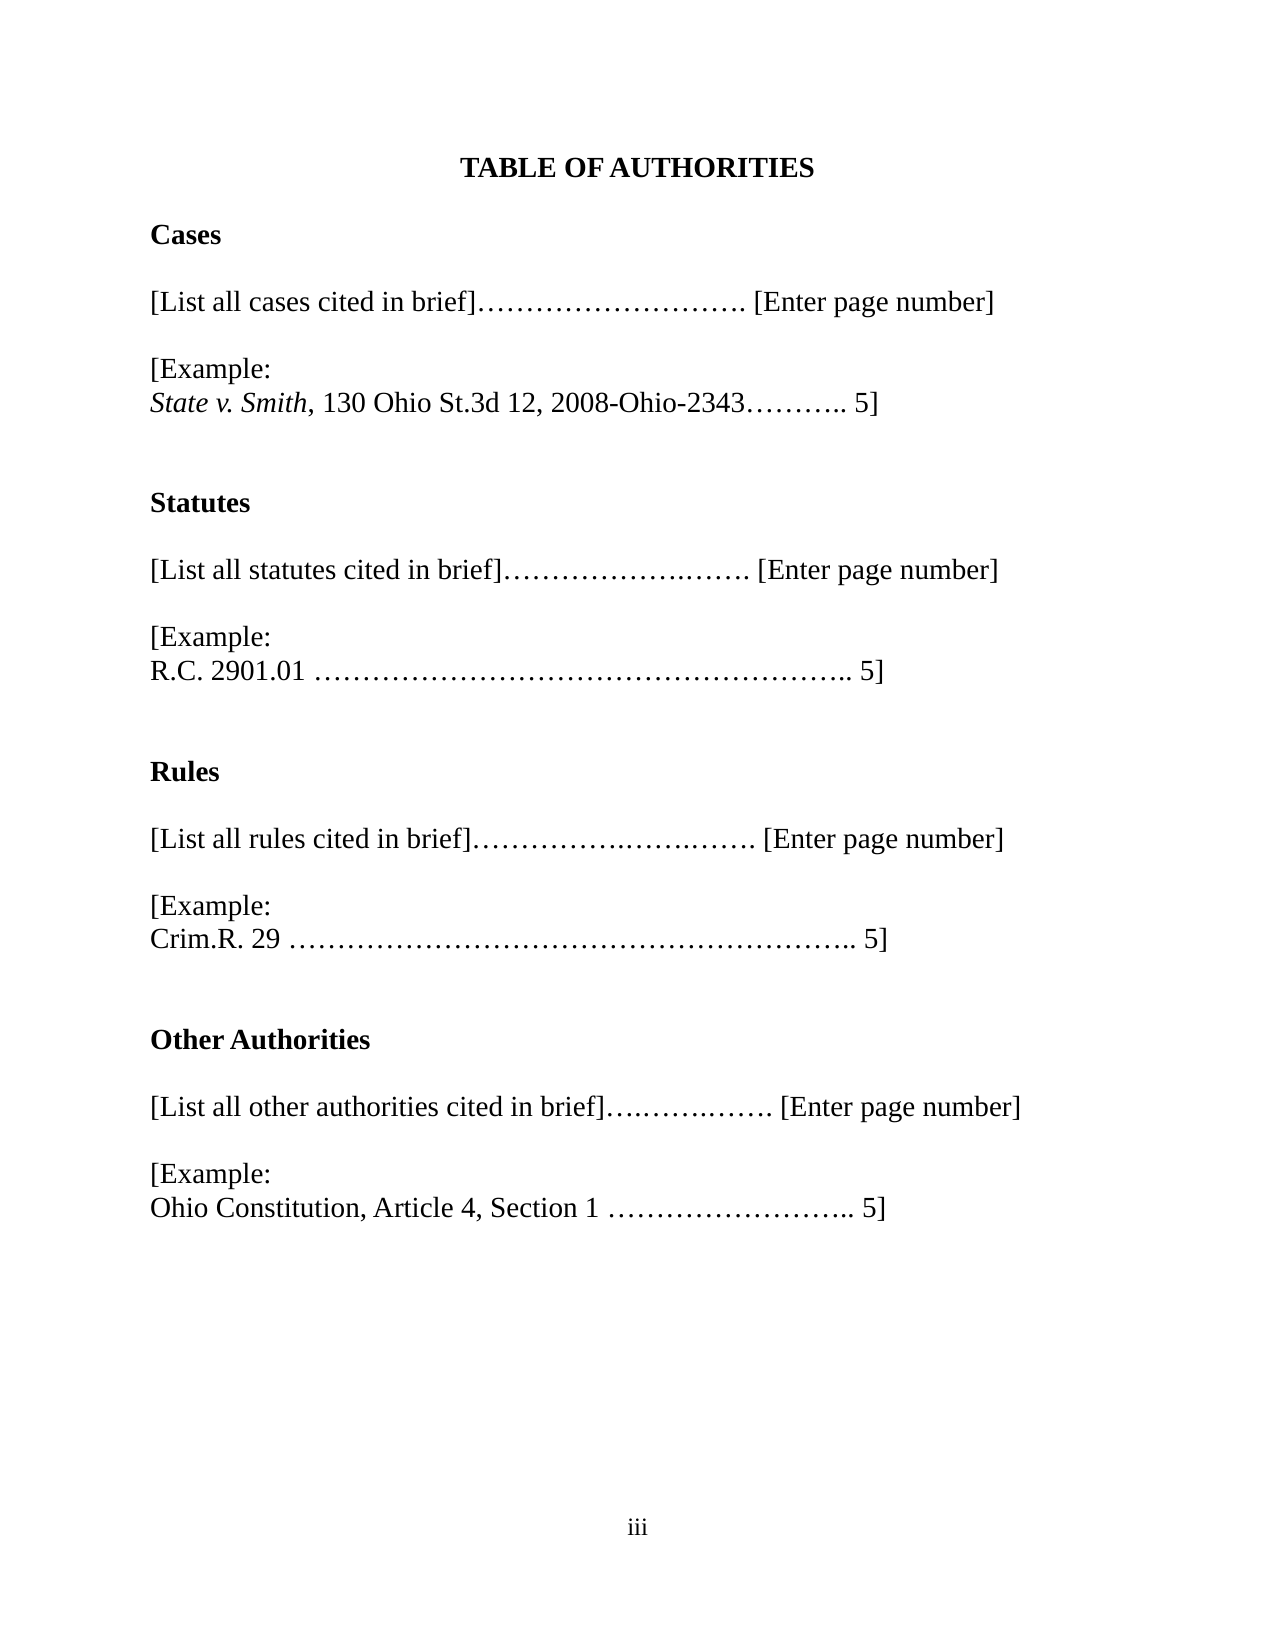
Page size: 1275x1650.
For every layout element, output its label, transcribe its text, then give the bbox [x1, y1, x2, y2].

text Rules [150, 754, 1125, 787]
text [Example: [150, 888, 1125, 921]
text Crim.R. 29 ………………………………………………….. 5] [150, 921, 1125, 955]
text Other Authorities [150, 1022, 1125, 1056]
text [Example: [150, 1156, 1125, 1190]
text TABLE OF AUTHORITIES [150, 150, 1125, 183]
text Statutes [150, 485, 1125, 519]
text Cases [150, 217, 1125, 251]
text [List all statutes cited in brief]……………….……. [Enter page number] [150, 552, 1125, 586]
text [List all rules cited in brief]…………….…….……. [Enter page number] [150, 821, 1125, 854]
text [Example: [150, 619, 1125, 653]
text State v. Smith, 130 Ohio St.3d 12, 2008-Ohio-2343……….. 5] [150, 385, 1125, 418]
text [List all other authorities cited in brief]….…….……. [Enter page number] [150, 1089, 1125, 1123]
text Ohio Constitution, Article 4, Section 1 …………………….. 5] [150, 1190, 1125, 1223]
text [Example: [150, 351, 1125, 385]
text [List all cases cited in brief]………………………. [Enter page number] [150, 284, 1125, 318]
text R.C. 2901.01 ……………………………………………….. 5] [150, 653, 1125, 687]
